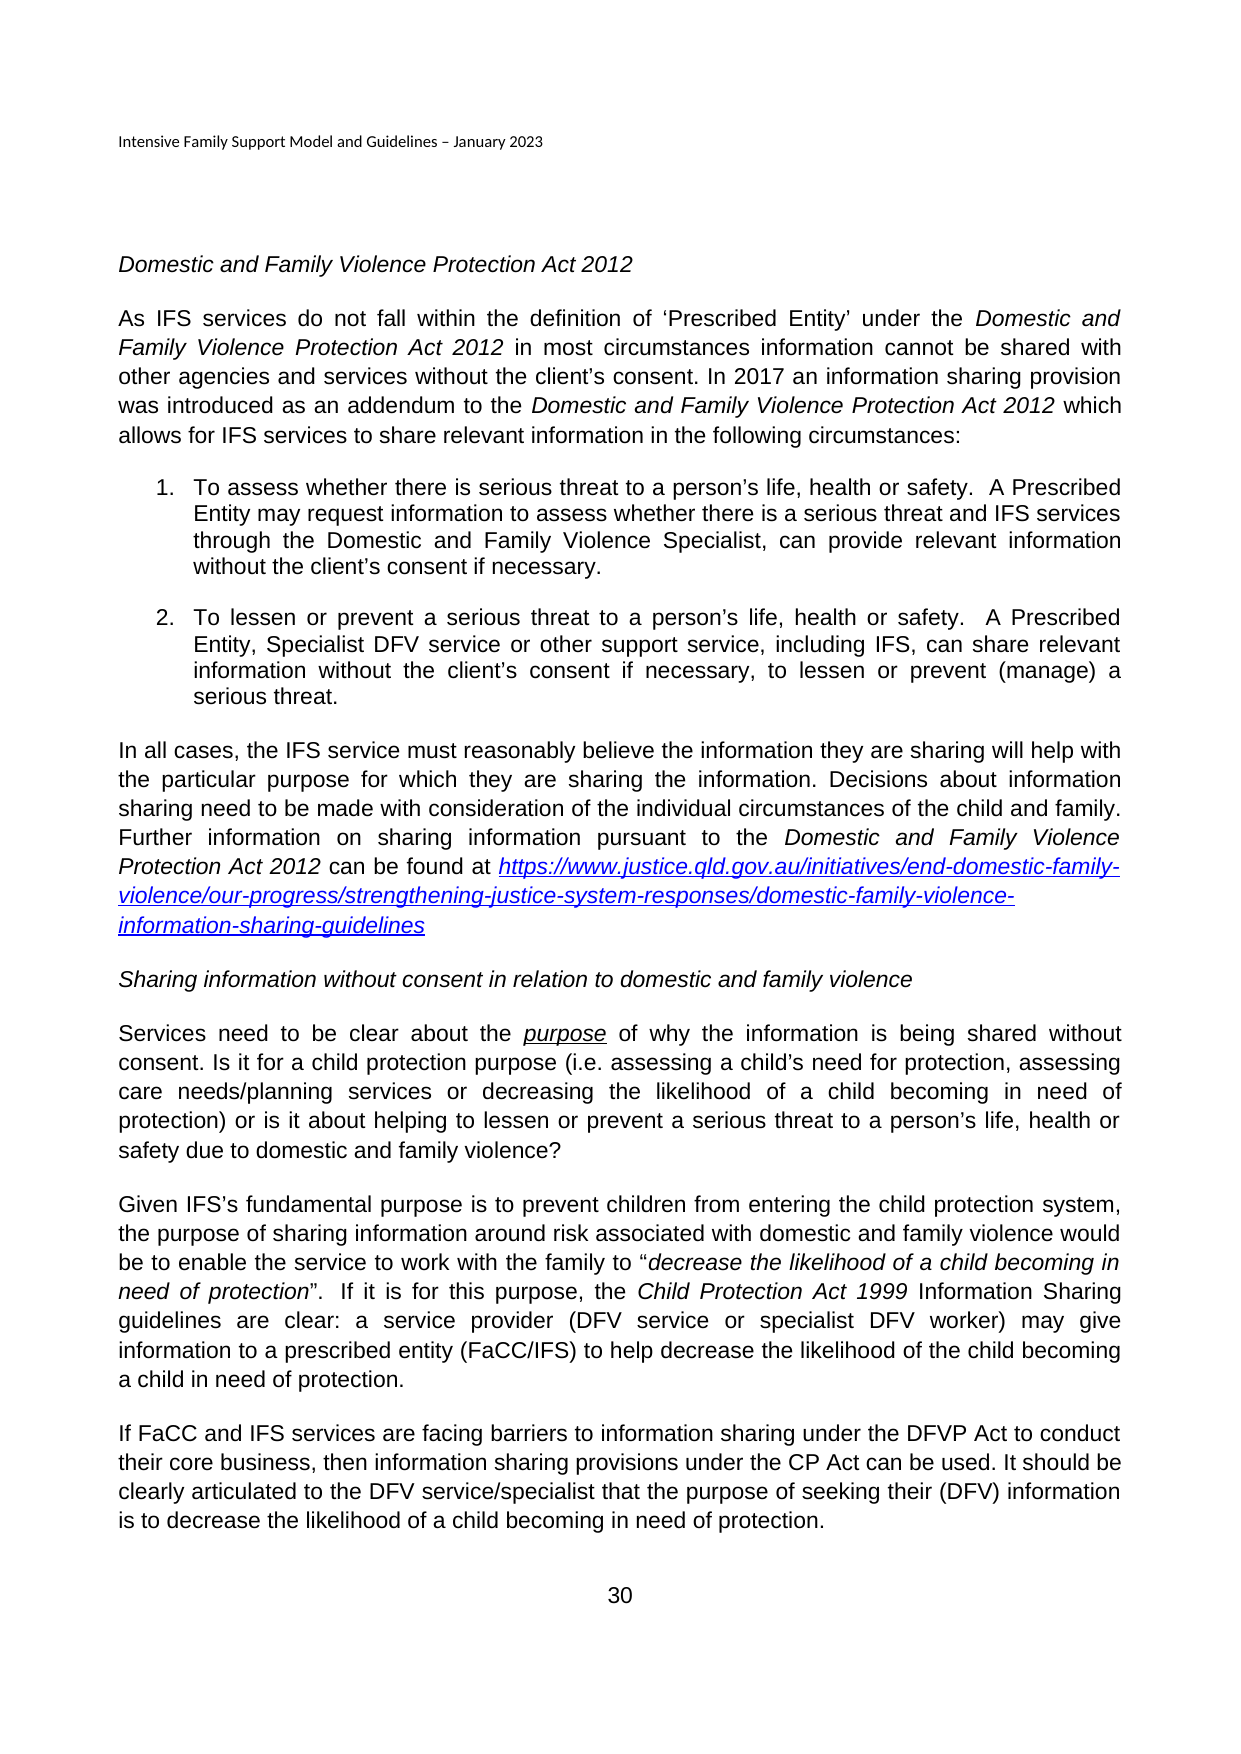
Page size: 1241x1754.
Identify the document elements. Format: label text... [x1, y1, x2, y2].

list To lessen or prevent a serious threat to a person’s life, health or safety. A Prescribed Entity, Specialist DFV service or other support service, including IFS, can share relevant information without the client’s consent if necessary, to lessen or prevent (manage) a serious threat. [156, 604, 1122, 710]
text In all cases, the IFS service must reasonably believe the information they are sharing will help with the particular purpose for which they are sharing the information. Decisions about information sharing need to be made with consideration of the individual circumstances of the child and family. Further information on sharing information pursuant to the Domestic and Family Violence Protection Act 2012 can be found at https://www.justice.qld.gov.au/initiatives/end-domestic-family-violence/our-progress/strengthening-justice-system-responses/domestic-family-violence-information-sharing-guidelines [118, 735, 1122, 939]
text As IFS services do not fall within the definition of ‘Prescribed Entity’ under the Domestic and Family Violence Protection Act 2012 in most circumstances information cannot be shared with other agencies and services without the client’s consent. In 2017 an information sharing provision was introduced as an addendum to the Domestic and Family Violence Protection Act 2012 which allows for IFS services to share relevant information in the following circumstances: [118, 303, 1122, 449]
text Domestic and Family Violence Protection Act 2012 [118, 249, 1122, 278]
text If FaCC and IFS services are facing barriers to information sharing under the DFVP Act to conduct their core business, then information sharing provisions under the CP Act can be used. It should be clearly articulated to the DFV service/specialist that the purpose of seeking their (DFV) information is to decrease the likelihood of a child becoming in need of protection. [118, 1418, 1122, 1535]
text Given IFS’s fundamental purpose is to prevent children from entering the child protection system, the purpose of sharing information around risk associated with domestic and family violence would be to enable the service to work with the family to “decrease the likelihood of a child becoming in need of protection”. If it is for this purpose, the Child Protection Act 1999 Information Sharing guidelines are clear: a service provider (DFV service or specialist DFV worker) may give information to a prescribed entity (FaCC/IFS) to help decrease the likelihood of the child becoming a child in need of protection. [118, 1189, 1122, 1393]
text Services need to be clear about the purpose of why the information is being shared without consent. Is it for a child protection purpose (i.e. assessing a child’s need for protection, assessing care needs/planning services or decreasing the likelihood of a child becoming in need of protection) or is it about helping to lessen or prevent a serious threat to a person’s life, health or safety due to domestic and family violence? [118, 1018, 1122, 1164]
list To assess whether there is serious threat to a person’s life, health or safety. A Prescribed Entity may request information to assess whether there is a serious threat and IFS services through the Domestic and Family Violence Specialist, can provide relevant information without the client’s consent if necessary. [156, 474, 1122, 579]
text Sharing information without consent in relation to domestic and family violence [118, 964, 1122, 993]
